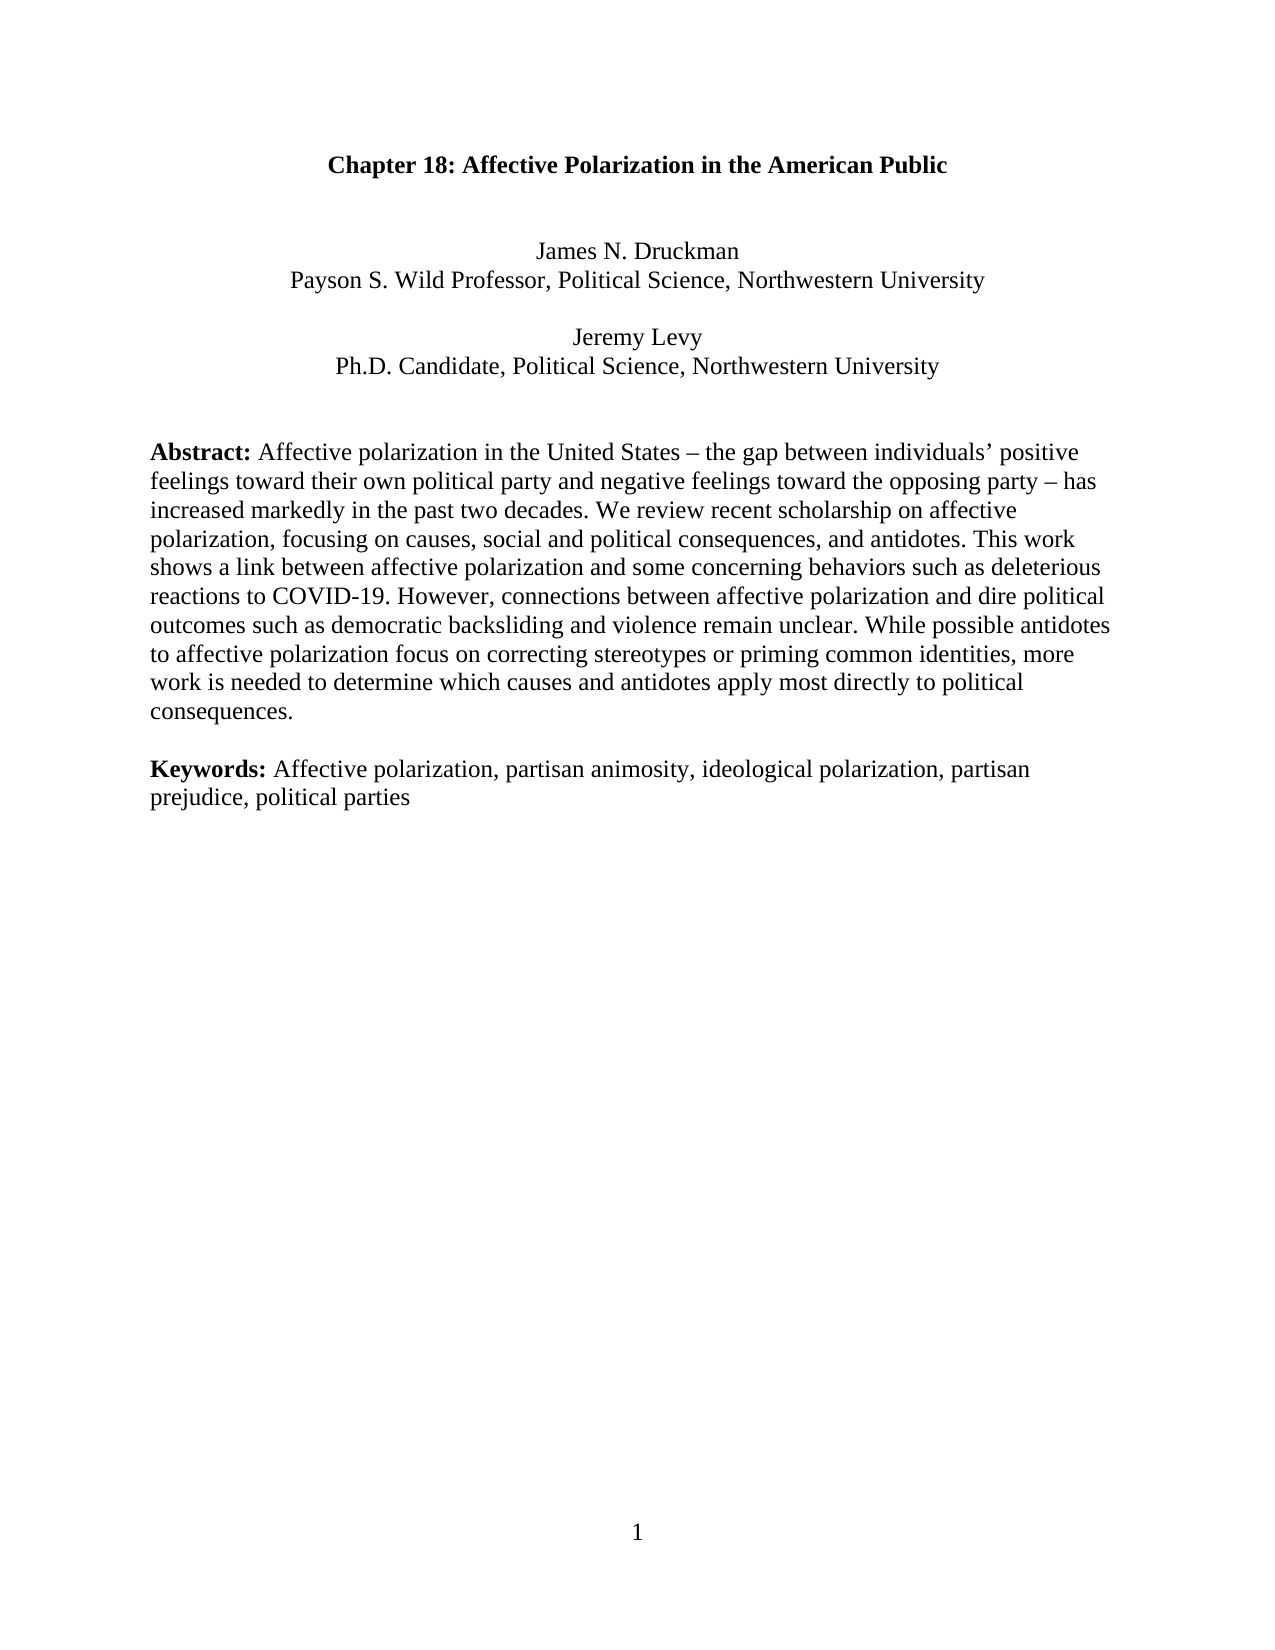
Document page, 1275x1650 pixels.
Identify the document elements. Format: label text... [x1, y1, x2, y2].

text Chapter 18: Affective Polarization in the American Public [150, 150, 1125, 179]
text Abstract: Affective polarization in the United States – the gap between individuals’ positive feelings toward their own political party and negative feelings toward the opposing party – has increased markedly in the past two decades. We review recent scholarship on affective polarization, focusing on causes, social and political consequences, and antidotes. This work shows a link between affective polarization and some concerning behaviors such as deleterious reactions to COVID-19. However, connections between affective polarization and dire political outcomes such as democratic backsliding and violence remain unclear. While possible antidotes to affective polarization focus on correcting stereotypes or priming common identities, more work is needed to determine which causes and antidotes apply most directly to political consequences. [150, 437, 1125, 725]
text Ph.D. Candidate, Political Science, Northwestern University [150, 351, 1125, 380]
text Jeremy Levy [150, 322, 1125, 351]
text Payson S. Wild Professor, Political Science, Northwestern University [150, 265, 1125, 294]
text Keywords: Affective polarization, partisan animosity, ideological polarization, partisan prejudice, political parties [150, 754, 1125, 811]
text James N. Druckman [150, 236, 1125, 265]
